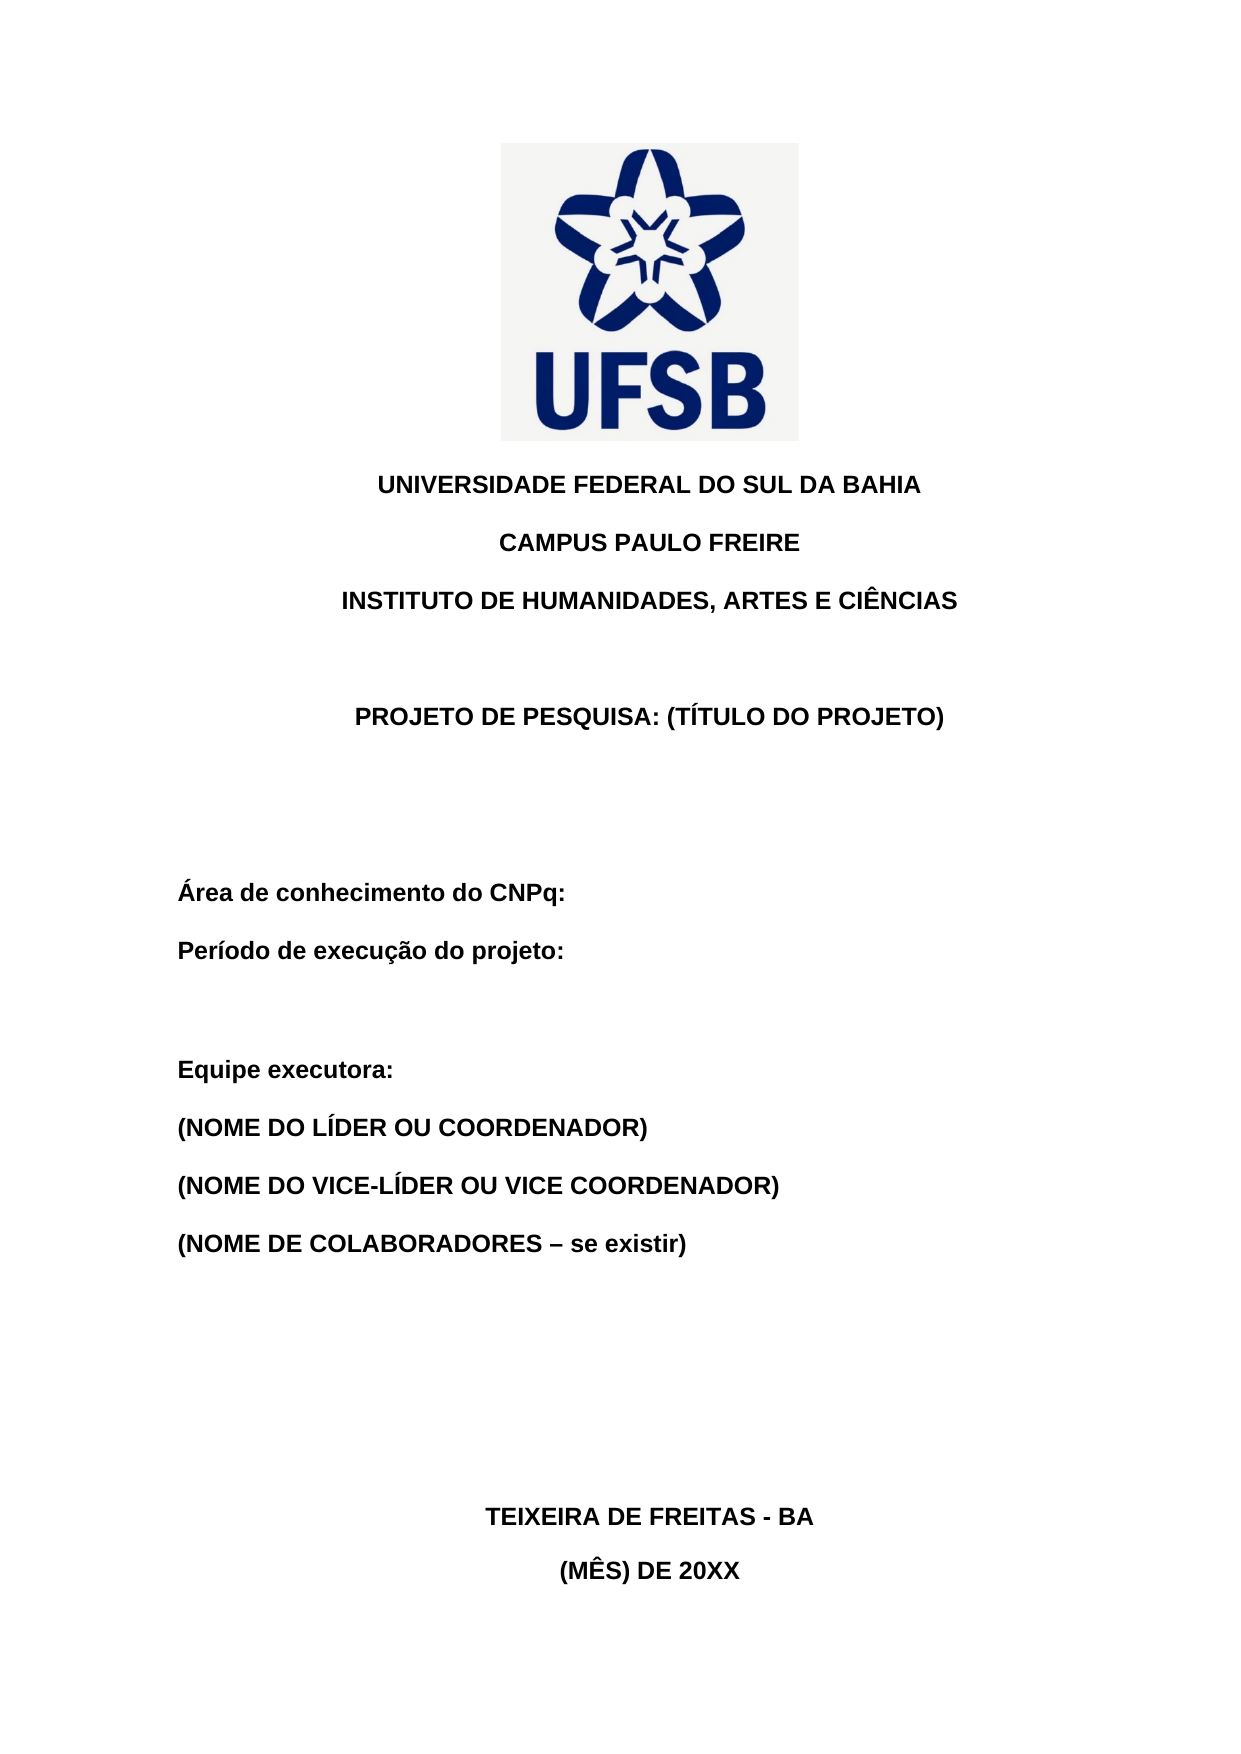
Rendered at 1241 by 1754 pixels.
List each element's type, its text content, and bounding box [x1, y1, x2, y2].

text UNIVERSIDADE FEDERAL DO SUL DA BAHIA [177, 470, 1122, 499]
text Equipe executora: [177, 1055, 1122, 1083]
picture [500, 143, 799, 441]
text CAMPUS PAULO FREIRE [177, 528, 1122, 557]
text (NOME DO VICE-LÍDER OU VICE COORDENADOR) [177, 1171, 1122, 1199]
text (NOME DO LÍDER OU COORDENADOR) [177, 1113, 1122, 1142]
text TEIXEIRA DE FREITAS - BA [177, 1502, 1122, 1531]
text INSTITUTO DE HUMANIDADES, ARTES E CIÊNCIAS [177, 586, 1122, 615]
text Período de execução do projeto: [177, 936, 1122, 964]
text (MÊS) DE 20XX [177, 1556, 1122, 1585]
text Área de conhecimento do CNPq: [177, 878, 1122, 906]
text PROJETO DE PESQUISA: (TÍTULO DO PROJETO) [177, 702, 1122, 731]
text (NOME DE COLABORADORES – se existir) [177, 1229, 1122, 1258]
